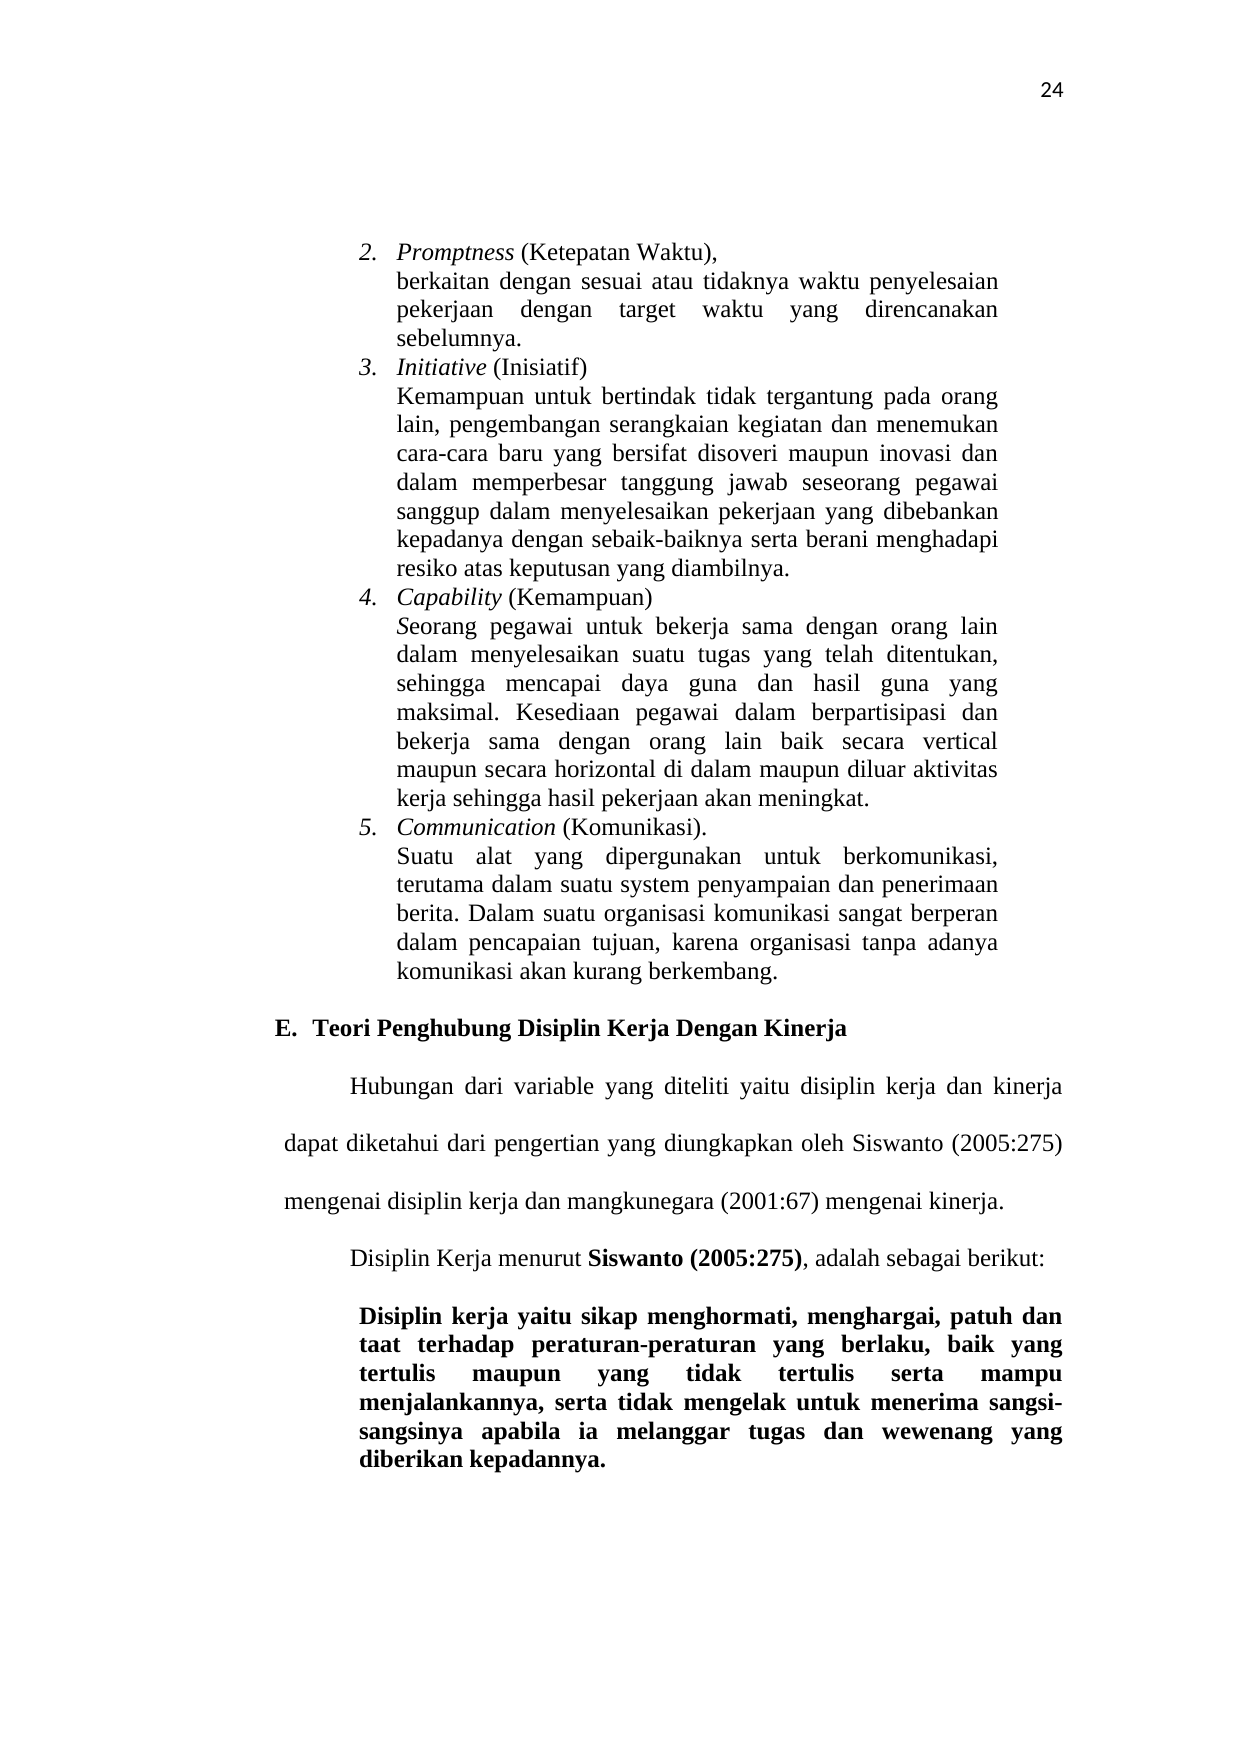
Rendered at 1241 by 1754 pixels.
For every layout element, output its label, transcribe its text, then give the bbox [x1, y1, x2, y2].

list Teori Penghubung Disiplin Kerja Dengan Kinerja [274, 1013, 998, 1042]
text Suatu alat yang dipergunakan untuk berkomunikasi, terutama dalam suatu system penyampaian dan penerimaan berita. Dalam suatu organisasi komunikasi sangat berperan dalam pencapaian tujuan, karena organisasi tanpa adanya komunikasi akan kurang berkembang. [396, 841, 998, 984]
list Communication (Komunikasi). [359, 812, 998, 841]
text Seorang pegawai untuk bekerja sama dengan orang lain dalam menyelesaikan suatu tugas yang telah ditentukan, sehingga mencapai daya guna dan hasil guna yang maksimal. Kesediaan pegawai dalam berpartisipasi dan bekerja sama dengan orang lain baik secara vertical maupun secara horizontal di dalam maupun diluar aktivitas kerja sehingga hasil pekerjaan akan meningkat. [396, 611, 998, 812]
list Initiative (Inisiatif) [359, 352, 998, 381]
text berkaitan dengan sesuai atau tidaknya waktu penyelesaian pekerjaan dengan target waktu yang direncanakan sebelumnya. [396, 266, 998, 352]
list Promptness (Ketepatan Waktu), [359, 237, 998, 266]
text Kemampuan untuk bertindak tidak tergantung pada orang lain, pengembangan serangkaian kegiatan dan menemukan cara-cara baru yang bersifat disoveri maupun inovasi dan dalam memperbesar tanggung jawab seseorang pegawai sanggup dalam menyelesaikan pekerjaan yang dibebankan kepadanya dengan sebaik-baiknya serta berani menghadapi resiko atas keputusan yang diambilnya. [396, 381, 998, 582]
list Disiplin kerja yaitu sikap menghormati, menghargai, patuh dan taat terhadap peraturan-peraturan yang berlaku, baik yang tertulis maupun yang tidak tertulis serta mampu menjalankannya, serta tidak mengelak untuk menerima sangsi-sangsinya apabila ia melanggar tugas dan wewenang yang diberikan kepadannya. [359, 1301, 1063, 1473]
list Disiplin Kerja menurut Siswanto (2005:275), adalah sebagai berikut: [284, 1243, 1063, 1272]
list Hubungan dari variable yang diteliti yaitu disiplin kerja dan kinerja dapat diketahui dari pengertian yang diungkapkan oleh Siswanto (2005:275) mengenai disiplin kerja dan mangkunegara (2001:67) mengenai kinerja. [284, 1071, 1063, 1214]
list Capability (Kemampuan) [359, 582, 998, 611]
